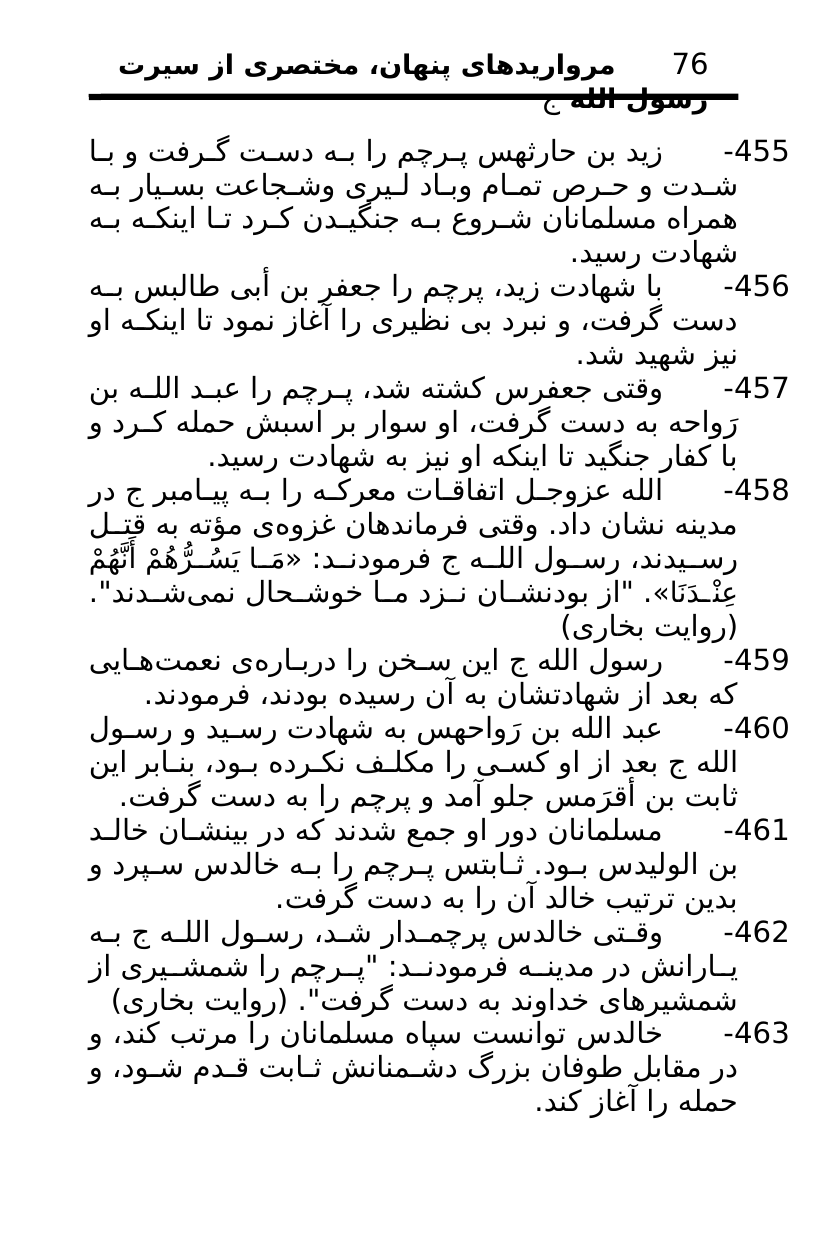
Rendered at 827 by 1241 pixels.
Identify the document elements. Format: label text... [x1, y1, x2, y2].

list رسول الله ج این سخن را درباره‌ی نعمت‌هایی که بعد از شهادتشان به آن رسیده بودند، فرمودند. [89, 643, 738, 711]
list زید بن حارثهس پرچم را به دست گرفت و با شدت و حرص تمام وباد ليری وشجاعت بسیار به همراه مسلمانان شروع به جنگیدن کرد تا اینکه به شهادت رسید. [89, 134, 738, 270]
list وقتی جعفرس کشته شد، پرچم را عبد الله بن رَواحه به دست گرفت، او سوار بر اسبش حمله کرد و با کفار جنگید تا اینکه او نیز به شهادت رسید. [89, 372, 738, 473]
list عبد الله بن رَواحهس به شهادت رسید و رسول الله ج بعد از او کسی را مکلف نکرده بود، بنابر این ثابت بن أقرَمس جلو آمد و پرچم را به دست گرفت. [89, 711, 738, 813]
list با شهادت زید، پرچم را جعفر بن أبی طالبس به دست گرفت، و نبرد بی نظیری را آغاز نمود تا اینکه او نیز شهید شد. [89, 270, 738, 372]
list خالدس توانست سپاه مسلمانان را مرتب کند، و در مقابل طوفان بزرگ دشمنانش ثابت قدم شود، و حمله را آغاز کند. [89, 1017, 738, 1119]
list مسلمانان دور او جمع شدند که در بینشان خالد بن الولیدس بود. ثابتس پرچم را به خالدس سپرد و بدین ترتیب خالد آن را به دست گرفت. [89, 813, 738, 915]
list وقتی خالدس پرچمدار شد، رسول الله ج به یارانش در مدینه فرمودند: "پرچم را شمشیری از شمشیرهای خداوند به دست گرفت". (روایت بخاری) [89, 915, 738, 1017]
list الله عزوجل اتفاقات معرکه را به پیامبر ج در مدینه نشان داد. وقتی فرماندهان غزوه‌ی مؤته به قتل رسیدند، رسول الله ج فرمودند: «مَا يَسُرُّهُمْ أَنَّهُمْ عِنْدَنَا». "از بودنشان نزد ما خوشحال نمی‌شدند". (روایت بخاری) [89, 473, 738, 643]
